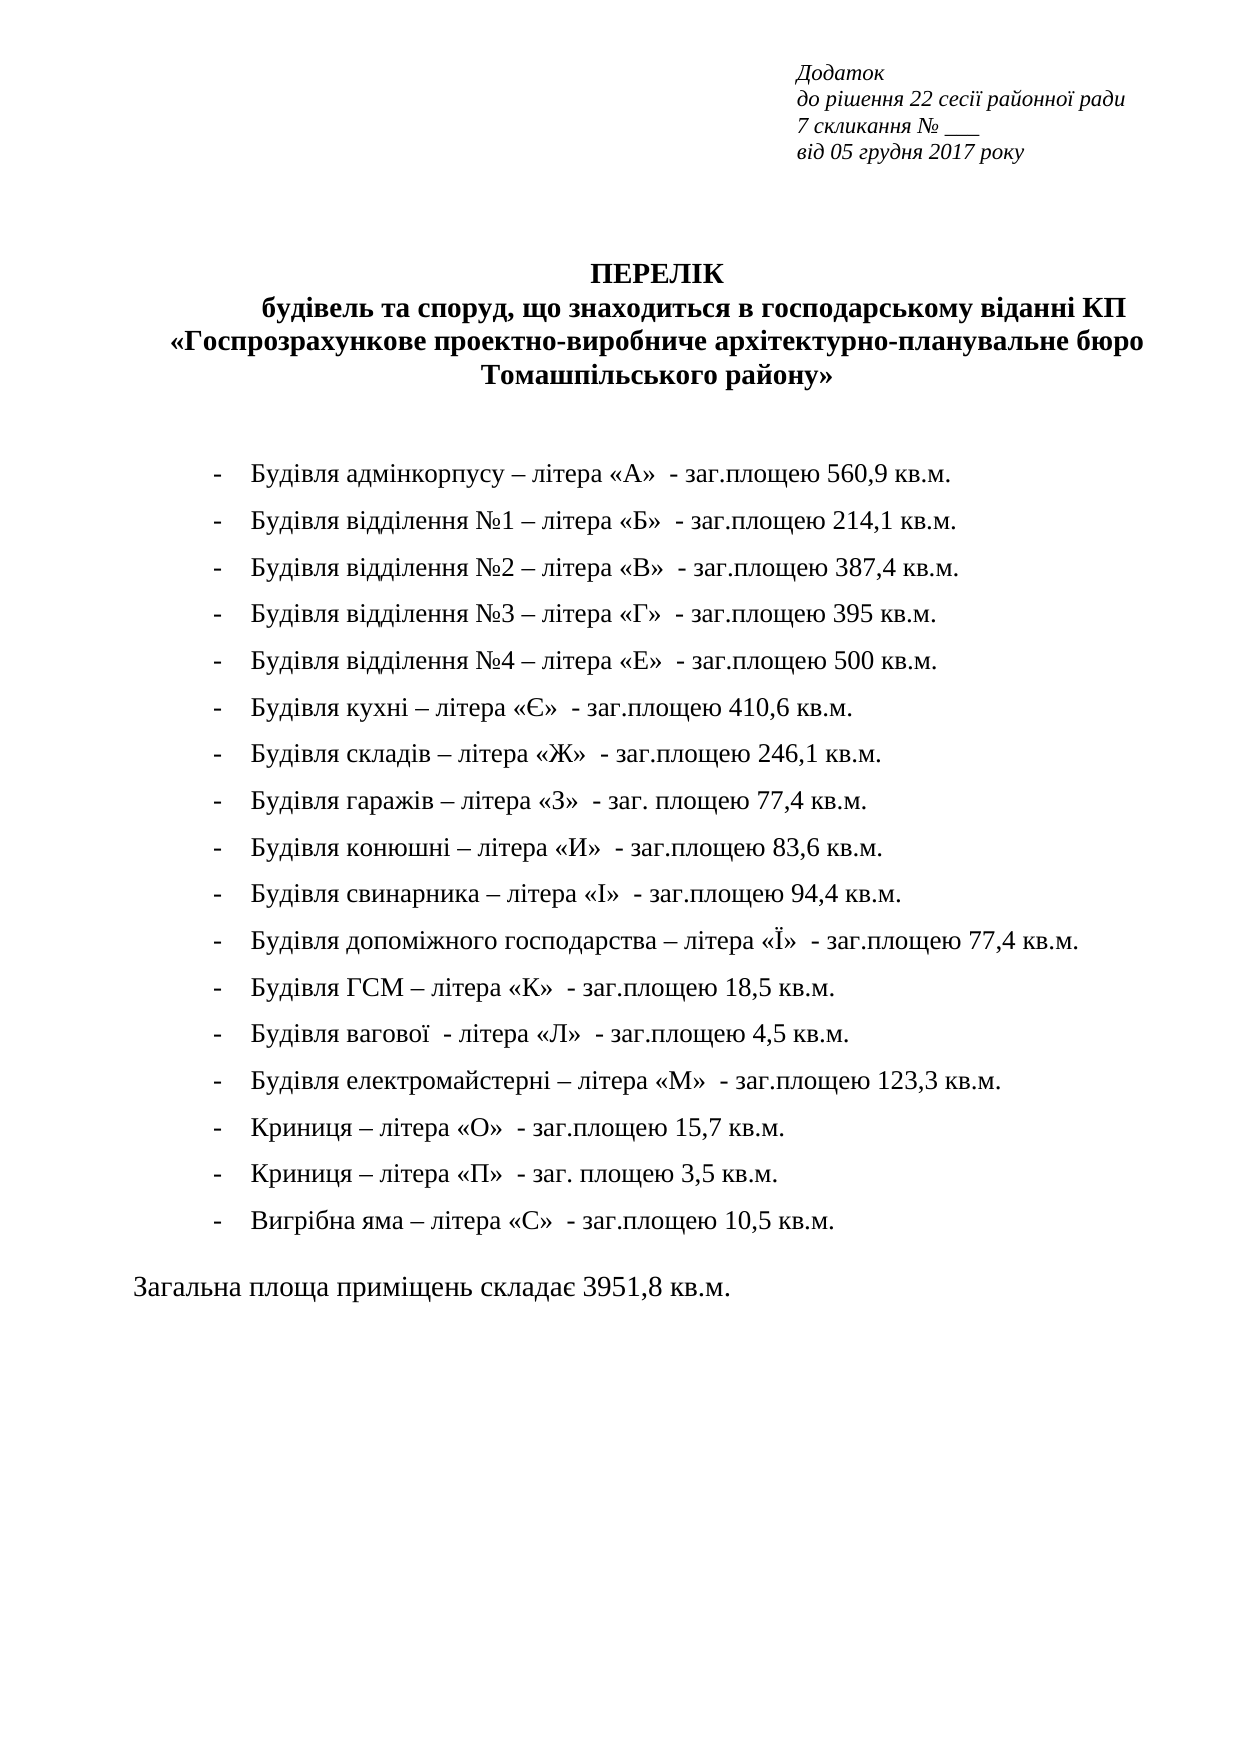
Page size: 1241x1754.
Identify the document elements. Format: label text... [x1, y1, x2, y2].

text Додаток [797, 59, 1181, 85]
text ПЕРЕЛІК [133, 256, 1181, 290]
list Будівля свинарника – літера «І» - заг.площею 94,4 кв.м. [213, 877, 1181, 908]
list Криниця – літера «О» - заг.площею 15,7 кв.м. [213, 1111, 1181, 1142]
list Будівля електромайстерні – літера «М» - заг.площею 123,3 кв.м. [213, 1064, 1181, 1095]
list Будівля кухні – літера «Є» - заг.площею 410,6 кв.м. [213, 691, 1181, 722]
list Криниця – літера «П» - заг. площею 3,5 кв.м. [213, 1157, 1181, 1188]
list Будівля допоміжного господарства – літера «Ї» - заг.площею 77,4 кв.м. [213, 924, 1181, 955]
text Загальна площа приміщень складає 3951,8 кв.м. [133, 1269, 1181, 1302]
list Будівля складів – літера «Ж» - заг.площею 246,1 кв.м. [213, 737, 1181, 768]
list Будівля відділення №3 – літера «Г» - заг.площею 395 кв.м. [213, 597, 1181, 628]
list Будівля відділення №2 – літера «В» - заг.площею 387,4 кв.м. [213, 551, 1181, 582]
list Вигрібна яма – літера «С» - заг.площею 10,5 кв.м. [213, 1204, 1181, 1235]
list Будівля адмінкорпусу – літера «А» - заг.площею 560,9 кв.м. [213, 457, 1181, 488]
list Будівля відділення №4 – літера «Е» - заг.площею 500 кв.м. [213, 644, 1181, 675]
list Будівля ГСМ – літера «К» - заг.площею 18,5 кв.м. [213, 971, 1181, 1002]
text до рішення 22 сесії районної ради [797, 85, 1181, 112]
list Будівля конюшні – літера «И» - заг.площею 83,6 кв.м. [213, 831, 1181, 862]
text будівель та споруд, що знаходиться в господарському віданні КП «Госпрозрахункове проектно-виробниче архітектурно-планувальне бюро Томашпільського району» [133, 290, 1181, 390]
list Будівля відділення №1 – літера «Б» - заг.площею 214,1 кв.м. [213, 504, 1181, 535]
text від 05 грудня 2017 року [797, 138, 1181, 164]
text 7 скликання № ___ [797, 112, 1181, 138]
list Будівля гаражів – літера «З» - заг. площею 77,4 кв.м. [213, 784, 1181, 815]
list Будівля вагової - літера «Л» - заг.площею 4,5 кв.м. [213, 1017, 1181, 1048]
